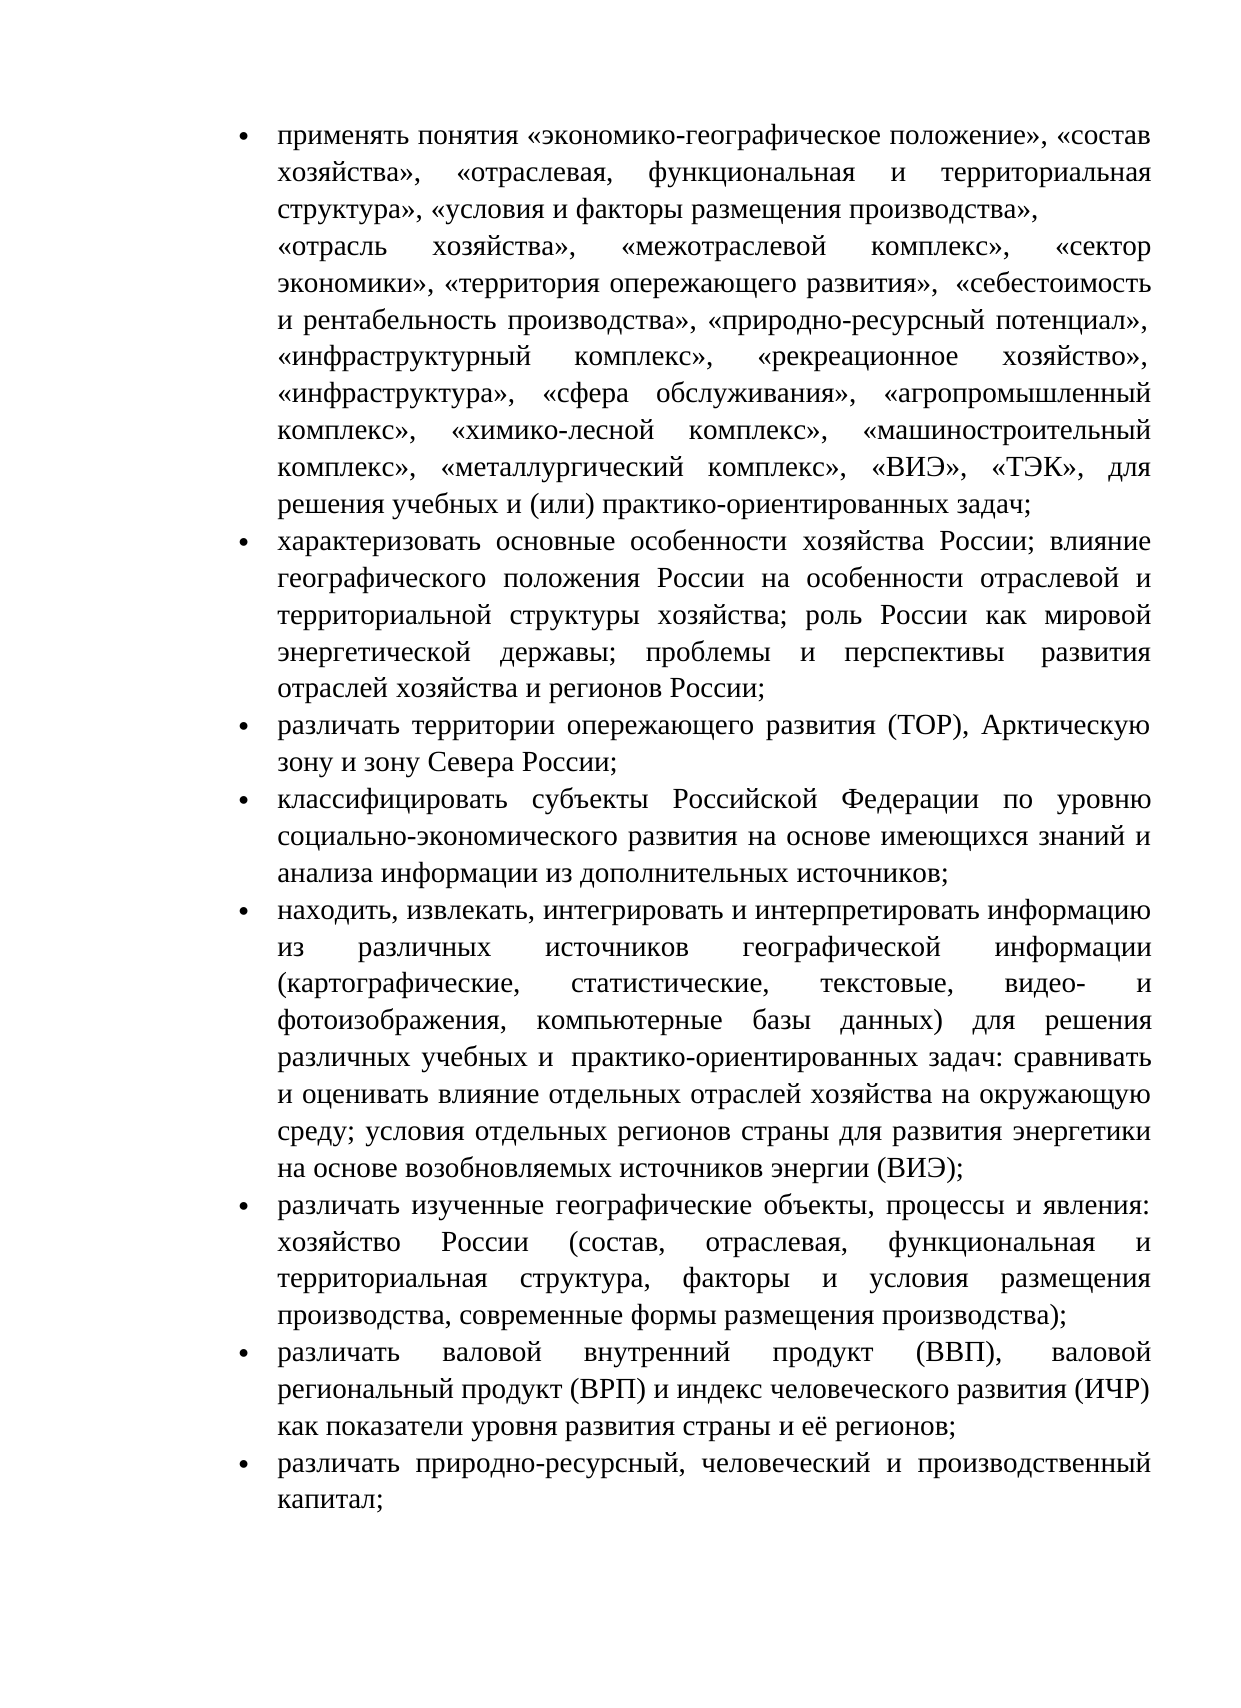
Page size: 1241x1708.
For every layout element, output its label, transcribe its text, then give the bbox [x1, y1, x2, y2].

list находить, извлекать, интегрировать и интерпретировать информацию из различных источников географической информации (картографические, статистические, текстовые, видео- и фотоизображения, компьютерные базы данных) для решения различных учебных и практико-ориентированных задач: сравнивать и оценивать влияние отдельных отраслей хозяйства на окружающую среду; условия отдельных регионов страны для развития энергетики на основе возобновляемых источников энергии (ВИЭ); [239, 892, 1152, 1183]
list различать валовой внутренний продукт (ВВП), валовой региональный продукт (ВРП) и индекс человеческого развития (ИЧР) как показатели уровня развития страны и её регионов; [239, 1334, 1151, 1442]
list применять понятия «экономико-географическое положение», «состав хозяйства», «отраслевая, функциональная и территориальная структура», «условия и факторы размещения производства», [239, 117, 1151, 224]
text «инфраструктурный комплекс», «рекреационное хозяйство», [277, 339, 1163, 372]
list различать природно-ресурсный, человеческий и производственный капитал; [239, 1445, 1151, 1515]
list различать территории опережающего развития (ТОР), Арктическую зону и зону Севера России; [239, 707, 1151, 778]
text «инфраструктура», «сфера обслуживания», «агропромышленный комплекс», «химико-лесной комплекс», «машиностроительный комплекс», «металлургический комплекс», «ВИЭ», «ТЭК», для решения учебных и (или) практико-ориентированных задач; [277, 376, 1151, 520]
text «отрасль хозяйства», «межотраслевой комплекс», «сектор экономики», «территория опережающего развития», «себестоимость и рентабельность производства», «природно-ресурсный потенциал», [277, 228, 1151, 335]
list характеризовать основные особенности хозяйства России; влияние географического положения России на особенности отраслевой и территориальной структуры хозяйства; роль России как мировой энергетической державы; проблемы и перспективы развития отраслей хозяйства и регионов России; [239, 523, 1151, 704]
list классифицировать субъекты Российской Федерации по уровню социально-экономического развития на основе имеющихся знаний и анализа информации из дополнительных источников; [239, 781, 1152, 888]
list различать изученные географические объекты, процессы и явления: хозяйство России (состав, отраслевая, функциональная и территориальная структура, факторы и условия размещения производства, современные формы размещения производства); [239, 1187, 1151, 1331]
